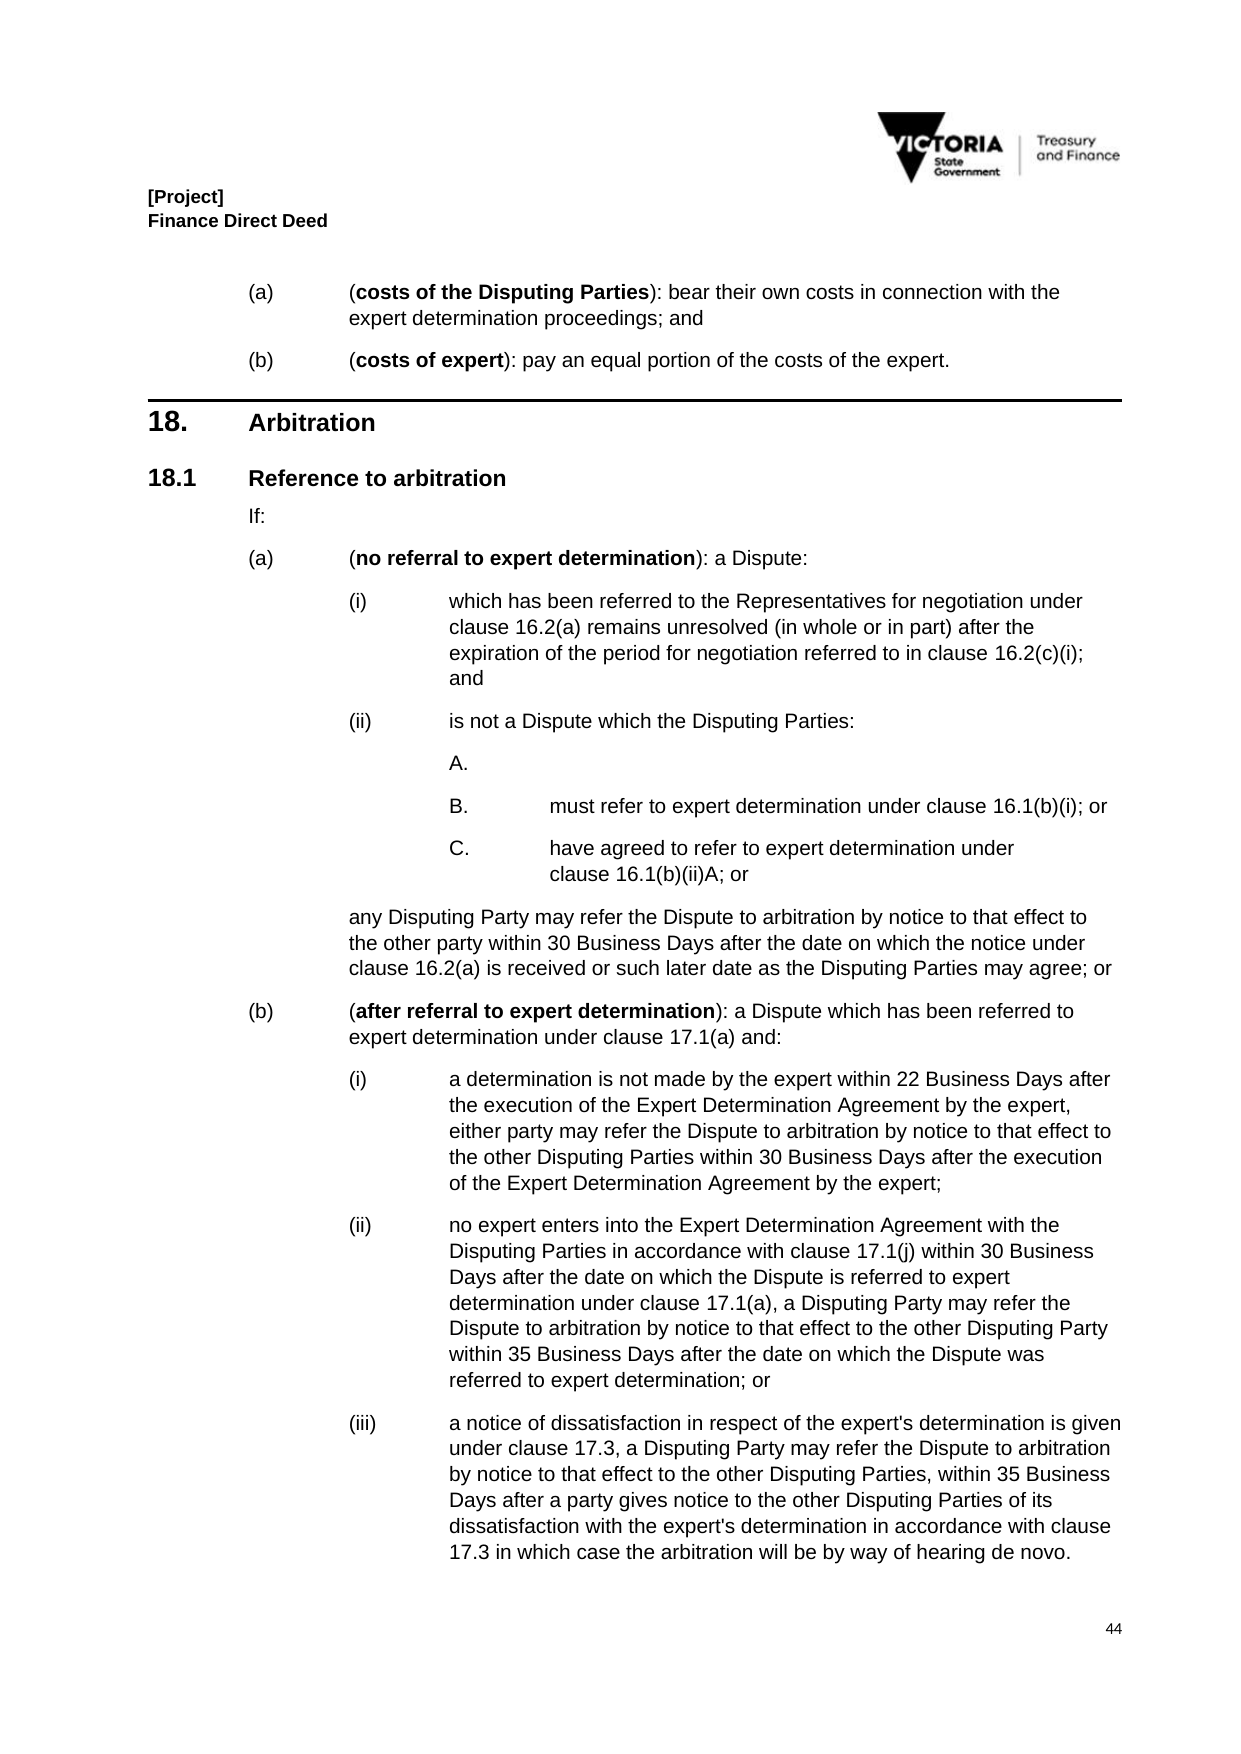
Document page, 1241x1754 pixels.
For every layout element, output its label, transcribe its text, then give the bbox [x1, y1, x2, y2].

subtitle a notice of dissatisfaction in respect of the expert's determination is given under clause 17.3, a Disputing Party may refer the Dispute to arbitration by notice to that effect to the other Disputing Parties, within 35 Business Days after a party gives notice to the other Disputing Parties of its dissatisfaction with the expert's determination in accordance with clause 17.3 in which case the arbitration will be by way of hearing de novo. [348, 1410, 1122, 1563]
subtitle (costs of the Disputing Parties): bear their own costs in connection with the expert determination proceedings; and [248, 279, 1122, 329]
picture [877, 112, 1121, 185]
subtitle (after referral to expert determination): a Dispute which has been referred to expert determination under clause 17.1(a) and: [248, 999, 1122, 1048]
subtitle must refer to expert determination under clause 16.1(b)(i); or [449, 794, 1122, 818]
text If: [248, 504, 1122, 528]
subtitle (no referral to expert determination): a Dispute: [248, 546, 1122, 570]
text any Disputing Party may refer the Dispute to arbitration by notice to that effect to the other party within 30 Business Days after the date on which the notice under clause 16.2(a) is received or such later date as the Disputing Parties may agree; or [348, 904, 1122, 980]
subtitle which has been referred to the Representatives for negotiation under clause 16.2(a) remains unresolved (in whole or in part) after the expiration of the period for negotiation referred to in clause 16.2(c)(i); and [348, 589, 1122, 690]
subtitle is not a Dispute which the Disputing Parties: [348, 709, 1122, 733]
subtitle a determination is not made by the expert within 22 Business Days after the execution of the Expert Determination Agreement by the expert, either party may refer the Dispute to arbitration by notice to that effect to the other Disputing Parties within 30 Business Days after the execution of the Expert Determination Agreement by the expert; [348, 1067, 1122, 1194]
subtitle Arbitration [148, 402, 1122, 437]
subtitle Reference to arbitration [148, 462, 1122, 491]
subtitle (costs of expert): pay an equal portion of the costs of the expert. [248, 348, 1122, 372]
subtitle no expert enters into the Expert Determination Agreement with the Disputing Parties in accordance with clause 17.1(j) within 30 Business Days after the date on which the Dispute is referred to expert determination under clause 17.1(a), a Disputing Party may refer the Dispute to arbitration by notice to that effect to the other Disputing Party within 35 Business Days after the date on which the Dispute was referred to expert determination; or [348, 1213, 1122, 1392]
subtitle have agreed to refer to expert determination under clause 16.1(b)(ii)A; or [449, 836, 1122, 886]
